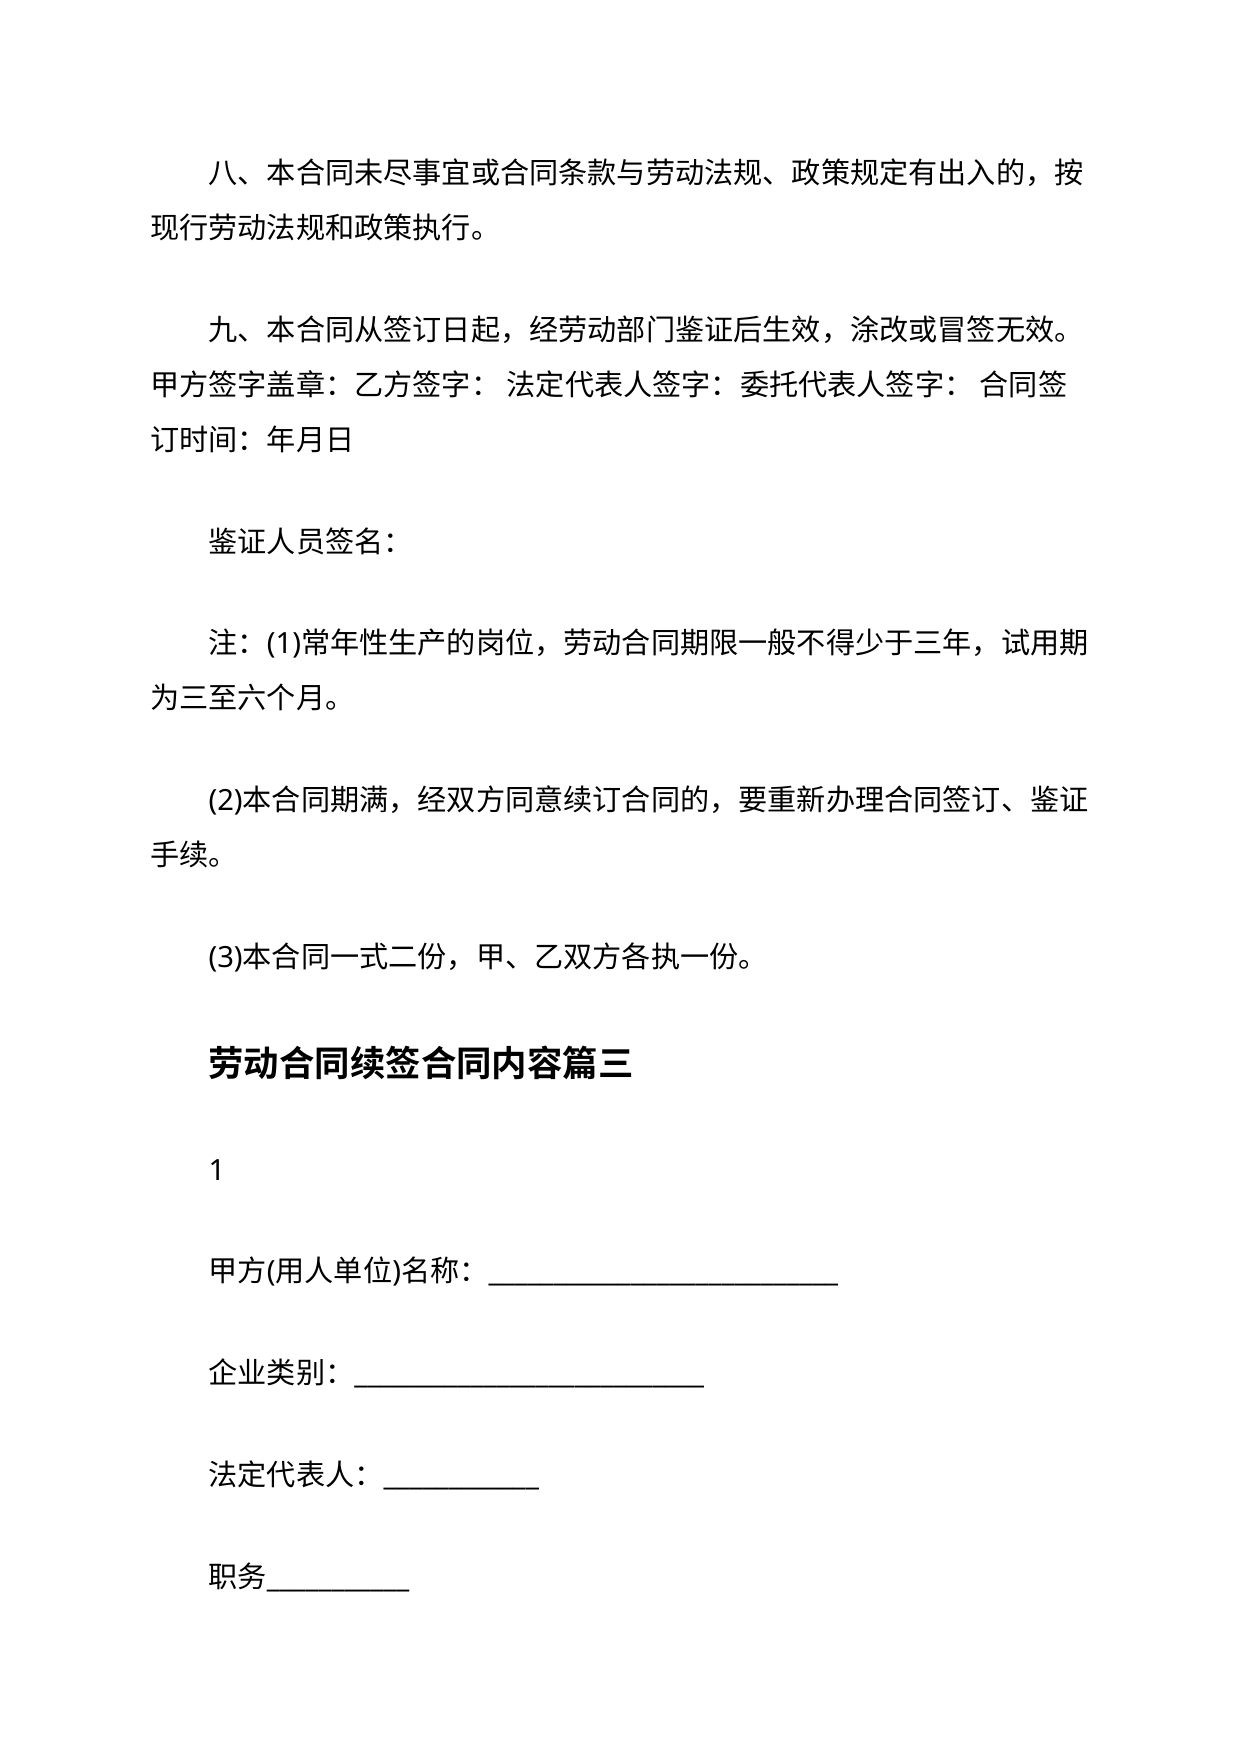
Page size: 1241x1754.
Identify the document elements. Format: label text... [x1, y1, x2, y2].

text 鉴证人员签名： [150, 518, 1090, 561]
text 九、本合同从签订日起，经劳动部门鉴证后生效，涂改或冒签无效。 甲方签字盖章：乙方签字： 法定代表人签字：委托代表人签字： 合同签订时间：年月日 [150, 307, 1090, 459]
text 职务___________ [150, 1553, 1090, 1596]
text 注：(1)常年性生产的岗位，劳动合同期限一般不得少于三年，试用期为三至六个月。 [150, 620, 1090, 717]
text (3)本合同一式二份，甲、乙双方各执一份。 [150, 933, 1090, 976]
text 劳动合同续签合同内容篇三 [150, 1036, 1090, 1087]
text 法定代表人：____________ [150, 1451, 1090, 1494]
text 企业类别：___________________________ [150, 1349, 1090, 1392]
text 1 [150, 1149, 1090, 1189]
text (2)本合同期满，经双方同意续订合同的，要重新办理合同签订、鉴证手续。 [150, 777, 1090, 874]
text 甲方(用人单位)名称：___________________________ [150, 1247, 1090, 1290]
text 八、本合同未尽事宜或合同条款与劳动法规、政策规定有出入的，按现行劳动法规和政策执行。 [150, 150, 1090, 247]
